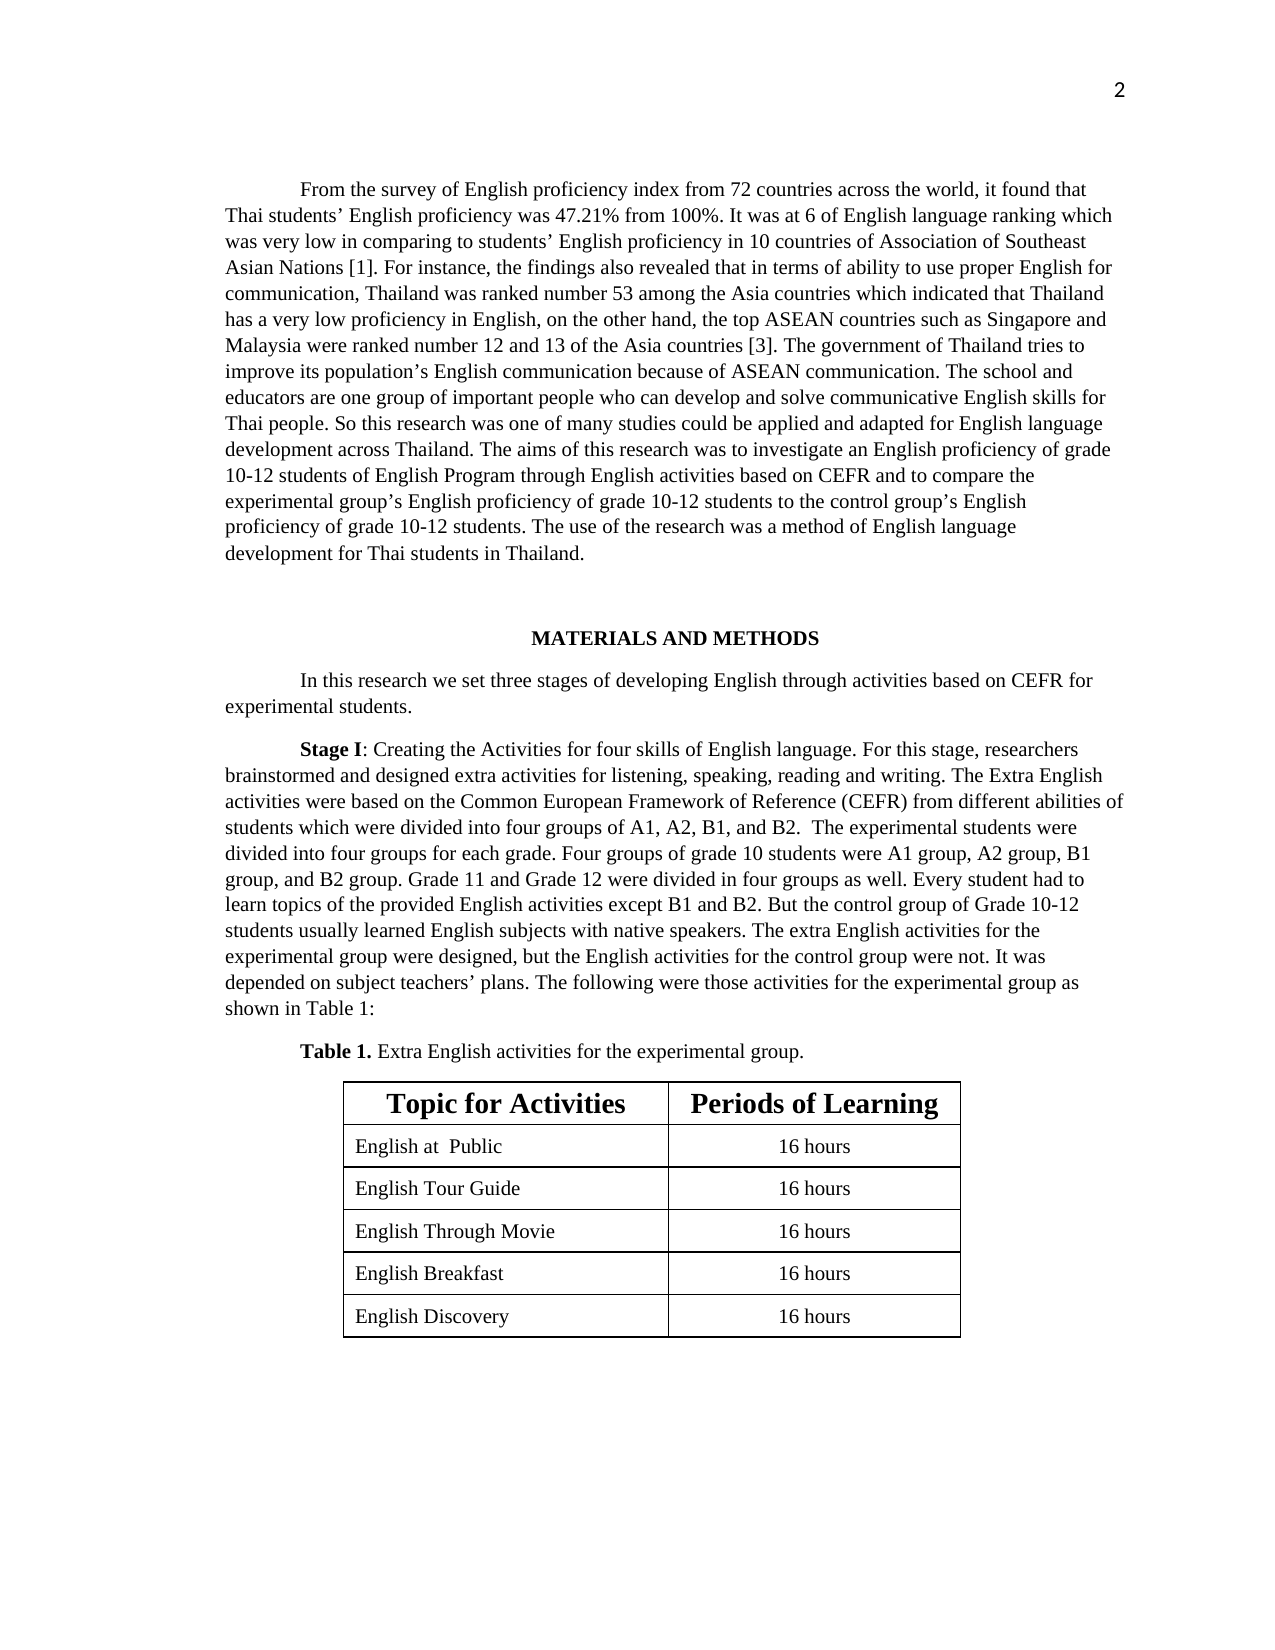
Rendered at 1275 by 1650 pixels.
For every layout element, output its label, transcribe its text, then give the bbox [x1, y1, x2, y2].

text In this research we set three stages of developing English through activities based on CEFR for experimental students. [225, 668, 1125, 718]
text Stage I: Creating the Activities for four skills of English language. For this stage, researchers brainstormed and designed extra activities for listening, speaking, reading and writing. The Extra English activities were based on the Common European Framework of Reference (CEFR) from different abilities of students which were divided into four groups of A1, A2, B1, and B2. The experimental students were divided into four groups for each grade. Four groups of grade 10 students were A1 group, A2 group, B1 group, and B2 group. Grade 11 and Grade 12 were divided in four groups as well. Every student had to learn topics of the provided English activities except B1 and B2. But the control group of Grade 10-12 students usually learned English subjects with native speakers. The extra English activities for the experimental group were designed, but the English activities for the control group were not. It was depended on subject teachers’ plans. The following were those activities for the experimental group as shown in Table 1: [225, 737, 1125, 1020]
table_cell 16 hours [669, 1125, 960, 1166]
table_cell English Discovery [344, 1295, 668, 1336]
table_cell 16 hours [669, 1295, 960, 1336]
table_header Periods of Learning [669, 1083, 960, 1124]
table_cell English Through Movie [344, 1210, 668, 1251]
table_cell 16 hours [669, 1253, 960, 1294]
table_cell 16 hours [669, 1168, 960, 1209]
text MATERIALS AND METHODS [225, 626, 1125, 650]
table_header Topic for Activities [344, 1083, 668, 1124]
text From the survey of English proficiency index from 72 countries across the world, it found that Thai students’ English proficiency was 47.21% from 100%. It was at 6 of English language ranking which was very low in comparing to students’ English proficiency in 10 countries of Association of Southeast Asian Nations [1]. For instance, the findings also revealed that in terms of ability to use proper English for communication, Thailand was ranked number 53 among the Asia countries which indicated that Thailand has a very low proficiency in English, on the other hand, the top ASEAN countries such as Singapore and Malaysia were ranked number 12 and 13 of the Asia countries [3]. The government of Thailand tries to improve its population’s English communication because of ASEAN communication. The school and educators are one group of important people who can develop and solve communicative English skills for Thai people. So this research was one of many studies could be applied and adapted for English language development across Thailand. The aims of this research was to investigate an English proficiency of grade 10-12 students of English Program through English activities based on CEFR and to compare the experimental group’s English proficiency of grade 10-12 students to the control group’s English proficiency of grade 10-12 students. The use of the research was a method of English language development for Thai students in Thailand. [225, 177, 1125, 564]
text Table 1. Extra English activities for the experimental group. [225, 1039, 1125, 1063]
table_cell English at Public [344, 1125, 668, 1166]
table_cell English Breakfast [344, 1253, 668, 1294]
table_cell English Tour Guide [344, 1168, 668, 1209]
table_cell 16 hours [669, 1210, 960, 1251]
